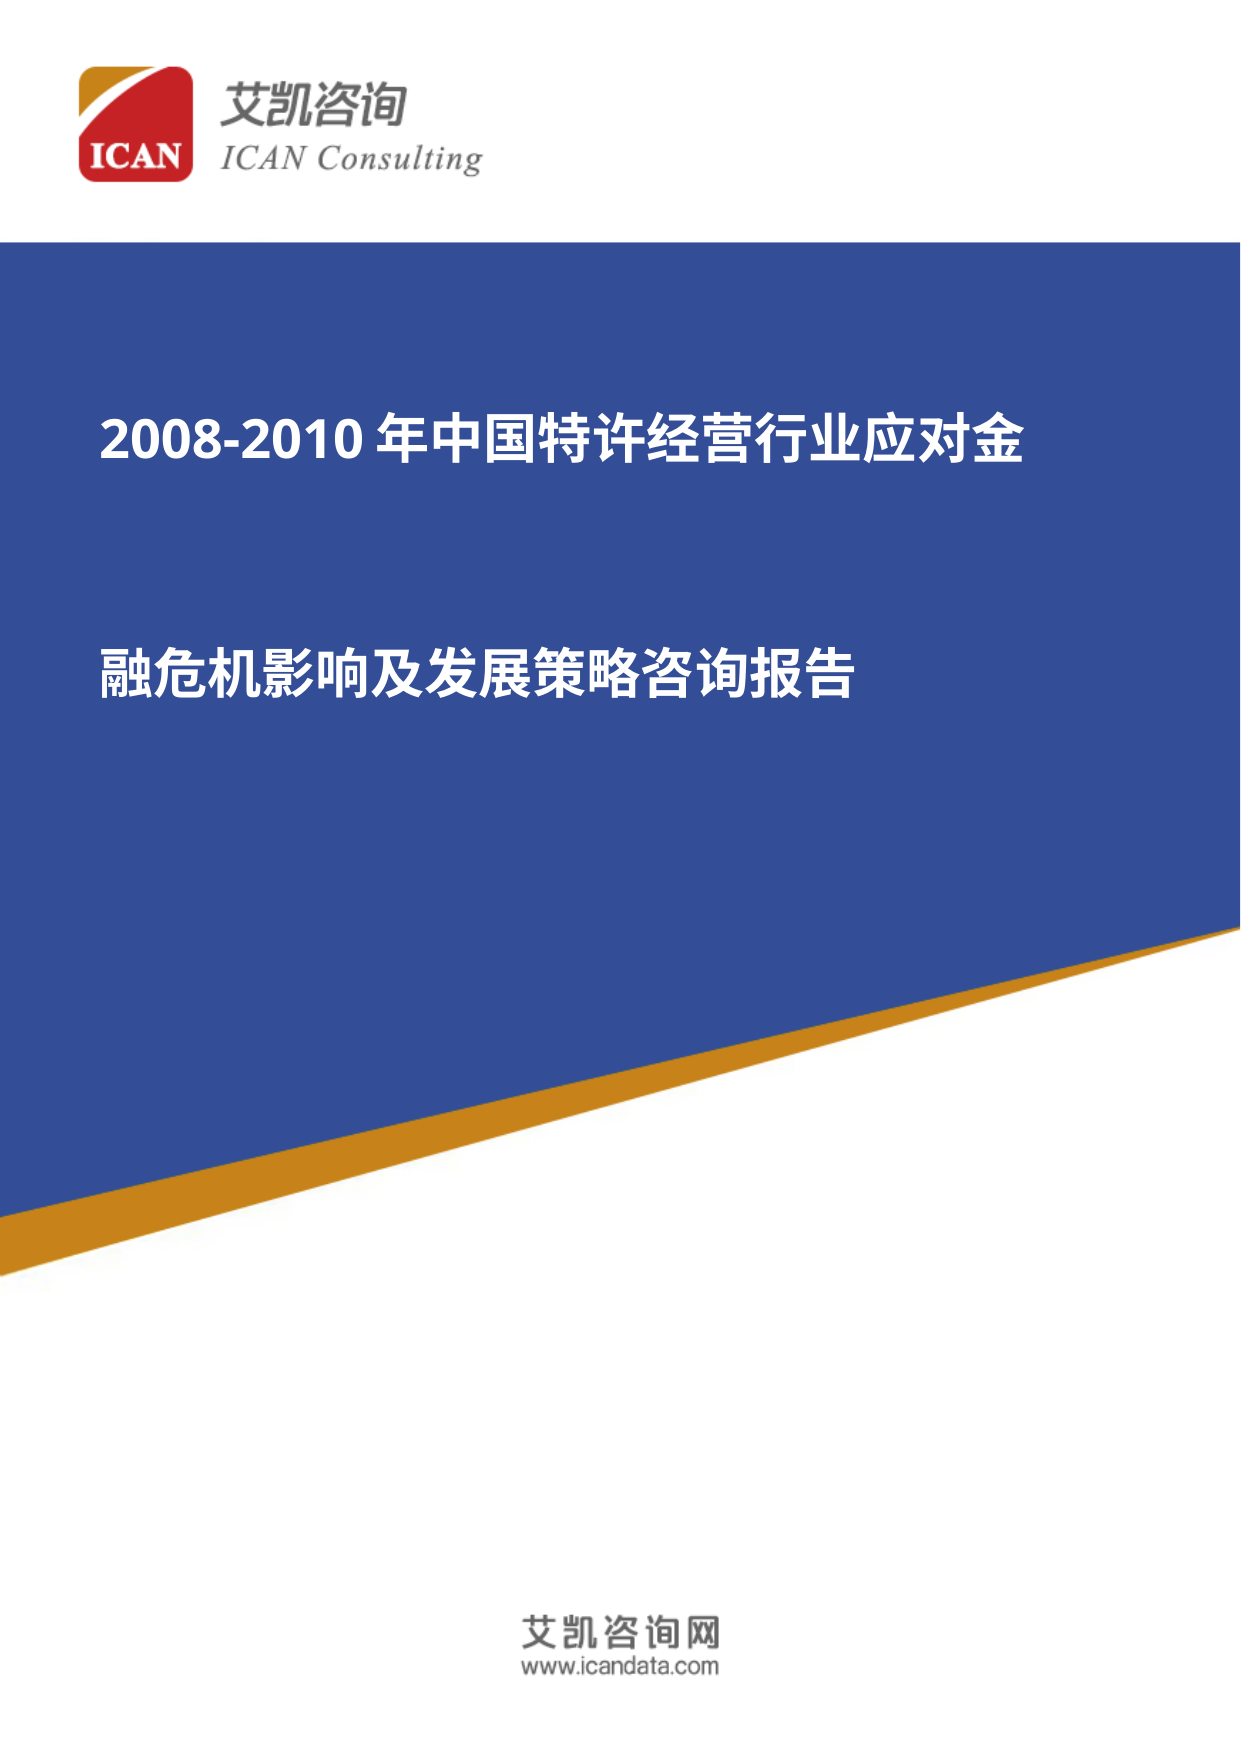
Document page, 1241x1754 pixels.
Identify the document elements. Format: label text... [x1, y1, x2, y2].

subtitle 2008-2010年中国特许经营行业应对金融危机影响及发展策略咨询报告 [99, 386, 1053, 718]
picture [0, 5, 1241, 1754]
